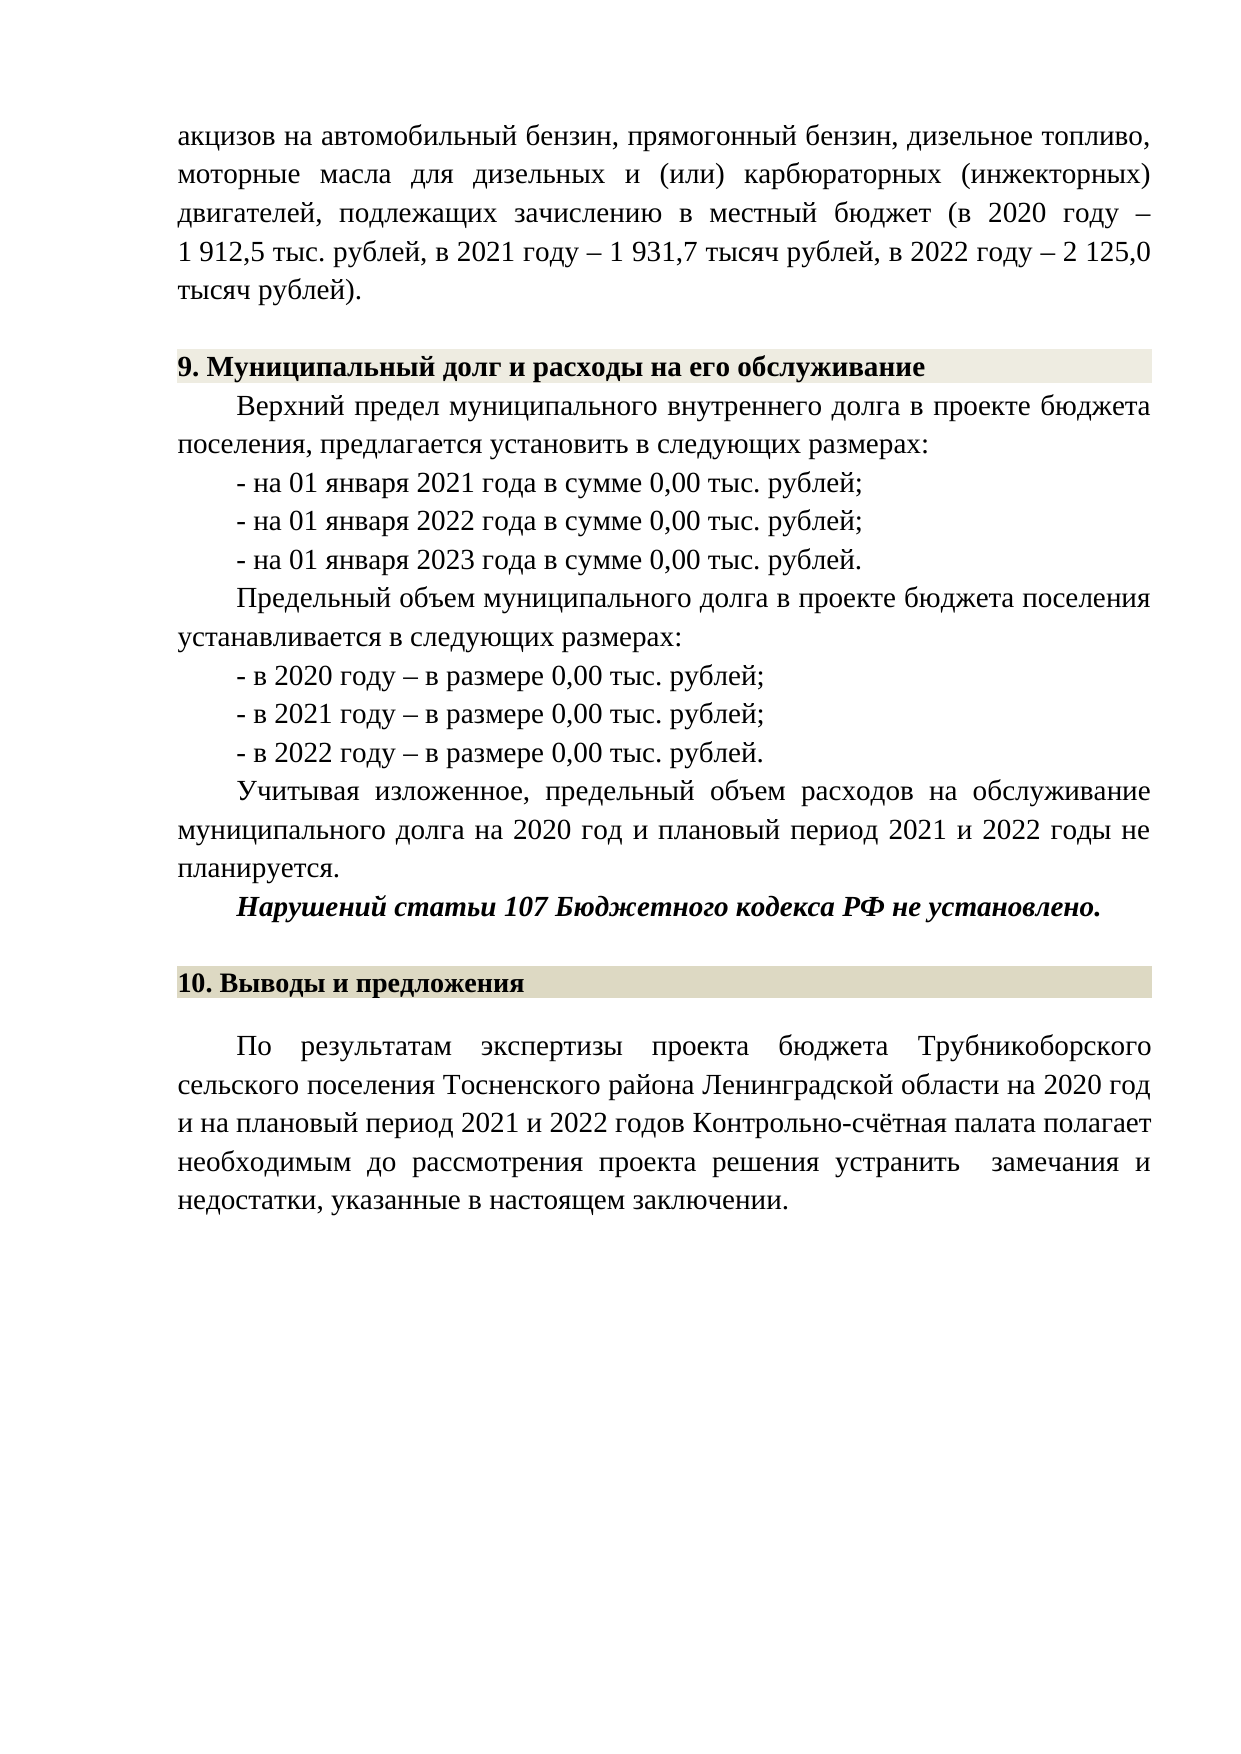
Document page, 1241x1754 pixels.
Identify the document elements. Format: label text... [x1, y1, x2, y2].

text - в 2021 году – в размере 0,00 тыс. рублей; [177, 696, 1152, 730]
text Верхний предел муниципального внутреннего долга в проекте бюджета поселения, предлагается установить в следующих размерах: [177, 388, 1152, 460]
text - в 2022 году – в размере 0,00 тыс. рублей. [177, 735, 1152, 768]
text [177, 118, 1152, 306]
text Нарушений статьи 107 Бюджетного кодекса РФ не установлено. [177, 889, 1152, 922]
text - на 01 января 2023 года в сумме 0,00 тыс. рублей. [177, 542, 1152, 576]
text - на 01 января 2022 года в сумме 0,00 тыс. рублей; [177, 503, 1152, 537]
text По результатам экспертизы проекта бюджета Трубникоборского сельского поселения Тосненского района Ленинградской области на 2020 год и на плановый период 2021 и 2022 годов Контрольно-счётная палата полагает необходимым до рассмотрения проекта решения устранить замечания и недостатки, указанные в настоящем заключении. [177, 1028, 1152, 1216]
text Предельный объем муниципального долга в проекте бюджета поселения устанавливается в следующих размерах: [177, 581, 1152, 653]
text 9. Муниципальный долг и расходы на его обслуживание [177, 349, 1152, 383]
text 10. Выводы и предложения [177, 966, 1152, 998]
text - в 2020 году – в размере 0,00 тыс. рублей; [177, 658, 1152, 691]
text Учитывая изложенное, предельный объем расходов на обслуживание муниципального долга на 2020 год и плановый период 2021 и 2022 годы не планируется. [177, 773, 1152, 884]
text - на 01 января 2021 года в сумме 0,00 тыс. рублей; [177, 465, 1152, 498]
